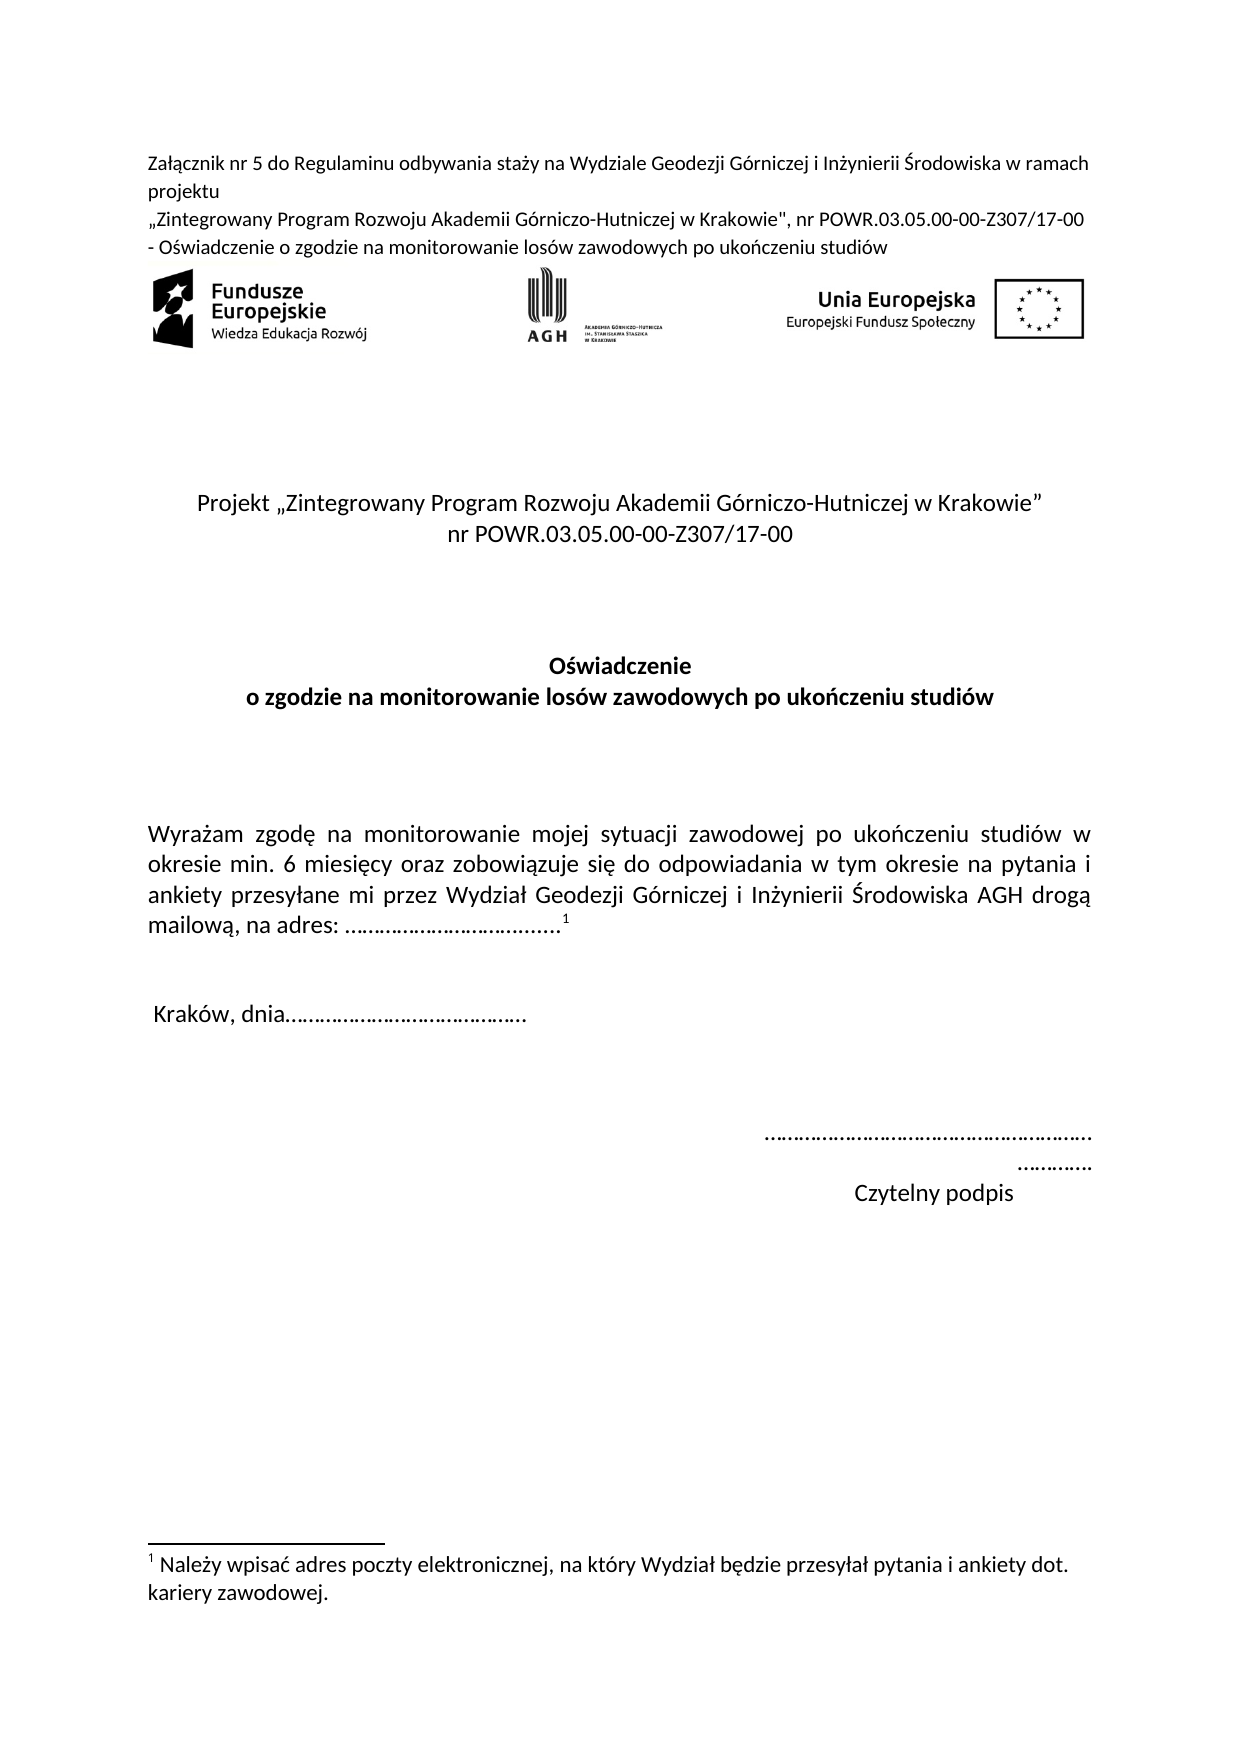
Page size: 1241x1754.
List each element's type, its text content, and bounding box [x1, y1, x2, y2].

text o zgodzie na monitorowanie losów zawodowych po ukończeniu studiów [148, 681, 1093, 711]
text Oświadczenie [148, 650, 1093, 681]
text Czytelny podpis [148, 1177, 1093, 1207]
text Projekt „Zintegrowany Program Rozwoju Akademii Górniczo-Hutniczej w Krakowie” [148, 487, 1093, 518]
text Wyrażam zgodę na monitorowanie mojej sytuacji zawodowej po ukończeniu studiów w okresie min. 6 miesięcy oraz zobowiązuje się do odpowiadania w tym okresie na pytania i ankiety przesyłane mi przez Wydział Geodezji Górniczej i Inżynierii Środowiska AGH drogą mailową, na adres: …………………………....... [148, 818, 1093, 940]
text Kraków, dnia…………………………………… [148, 999, 1093, 1029]
text nr POWR.03.05.00-00-Z307/17-00 [148, 518, 1093, 548]
text Załącznik nr 5 do Regulaminu odbywania staży na Wydziale Geodezji Górniczej i Inżynierii Środowiska w ramach projektu [148, 148, 1093, 204]
picture [147, 259, 1093, 359]
text ……………………………………………………………. [148, 1116, 1093, 1177]
text „Zintegrowany Program Rozwoju Akademii Górniczo-Hutniczej w Krakowie", nr POWR.03.05.00-00-Z307/17-00 - Oświadczenie o zgodzie na monitorowanie losów zawodowych po ukończeniu studiów [148, 204, 1093, 259]
